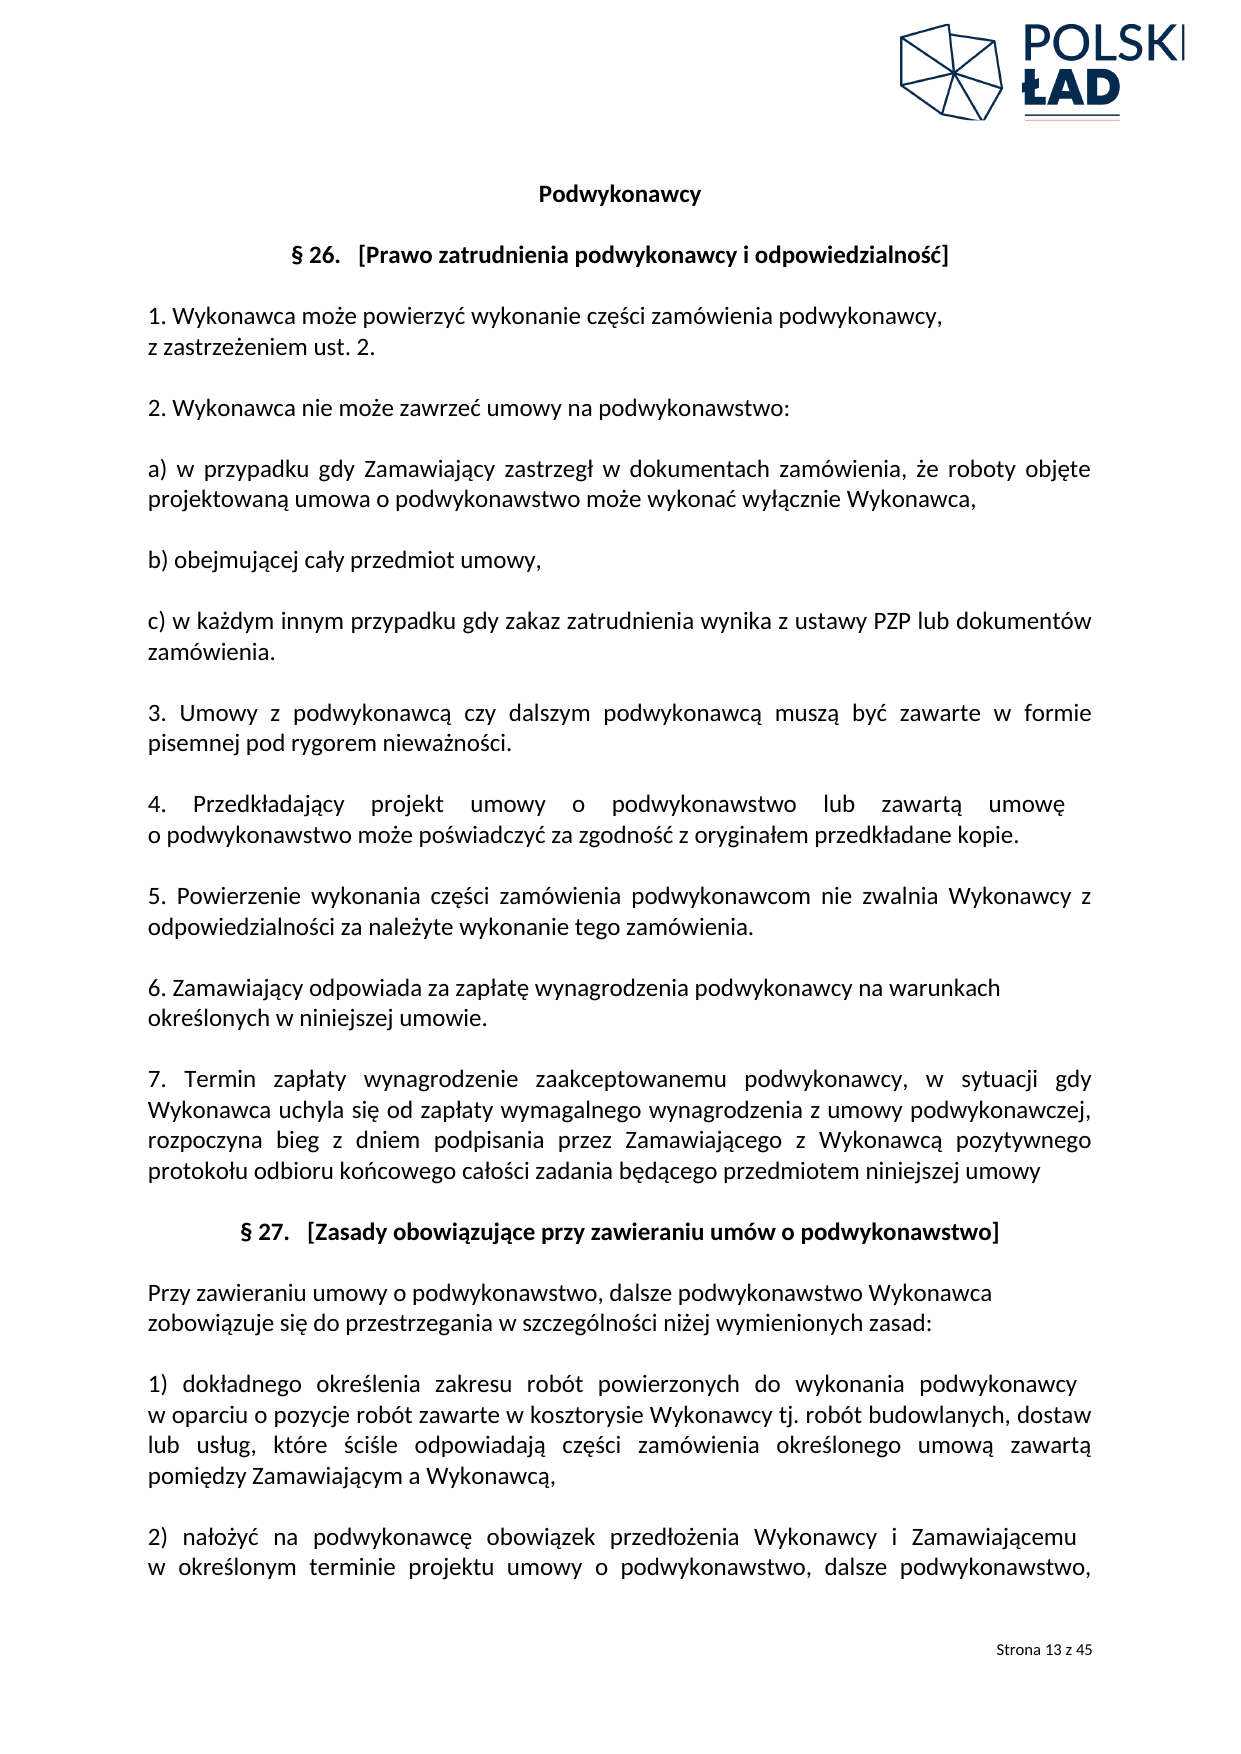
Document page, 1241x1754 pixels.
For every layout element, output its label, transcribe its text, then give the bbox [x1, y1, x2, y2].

text 5. Powierzenie wykonania części zamówienia podwykonawcom nie zwalnia Wykonawcy z odpowiedzialności za należyte wykonanie tego zamówienia. [148, 880, 1093, 941]
text 3. Umowy z podwykonawcą czy dalszym podwykonawcą muszą być zawarte w formie pisemnej pod rygorem nieważności. [148, 697, 1093, 758]
text 1) dokładnego określenia zakresu robót powierzonych do wykonania podwykonawcy w oparciu o pozycje robót zawarte w kosztorysie Wykonawcy tj. robót budowlanych, dostaw lub usług, które ściśle odpowiadają części zamówienia określonego umową zawartą pomiędzy Zamawiającym a Wykonawcą, [148, 1368, 1093, 1491]
text § 26. [Prawo zatrudnienia podwykonawcy i odpowiedzialność] [148, 239, 1093, 270]
picture [900, 23, 1185, 121]
text Podwykonawcy [148, 178, 1093, 209]
text a) w przypadku gdy Zamawiający zastrzegł w dokumentach zamówienia, że roboty objęte projektowaną umowa o podwykonawstwo może wykonać wyłącznie Wykonawca, [148, 453, 1093, 514]
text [148, 1521, 1093, 1582]
text § 27. [Zasady obowiązujące przy zawieraniu umów o podwykonawstwo] [148, 1216, 1093, 1246]
text 1. Wykonawca może powierzyć wykonanie części zamówienia podwykonawcy, z zastrzeżeniem ust. 2. [148, 300, 1093, 361]
text 6. Zamawiający odpowiada za zapłatę wynagrodzenia podwykonawcy na warunkach określonych w niniejszej umowie. [148, 972, 1093, 1033]
text b) obejmującej cały przedmiot umowy, [148, 544, 1093, 575]
text Przy zawieraniu umowy o podwykonawstwo, dalsze podwykonawstwo Wykonawca zobowiązuje się do przestrzegania w szczególności niżej wymienionych zasad: [148, 1277, 1093, 1338]
text c) w każdym innym przypadku gdy zakaz zatrudnienia wynika z ustawy PZP lub dokumentów zamówienia. [148, 605, 1093, 666]
text 2. Wykonawca nie może zawrzeć umowy na podwykonawstwo: [148, 392, 1093, 422]
text 7. Termin zapłaty wynagrodzenie zaakceptowanemu podwykonawcy, w sytuacji gdy Wykonawca uchyla się od zapłaty wymagalnego wynagrodzenia z umowy podwykonawczej, rozpoczyna bieg z dniem podpisania przez Zamawiającego z Wykonawcą pozytywnego protokołu odbioru końcowego całości zadania będącego przedmiotem niniejszej umowy [148, 1063, 1093, 1185]
text 4. Przedkładający projekt umowy o podwykonawstwo lub zawartą umowę o podwykonawstwo może poświadczyć za zgodność z oryginałem przedkładane kopie. [148, 788, 1093, 849]
